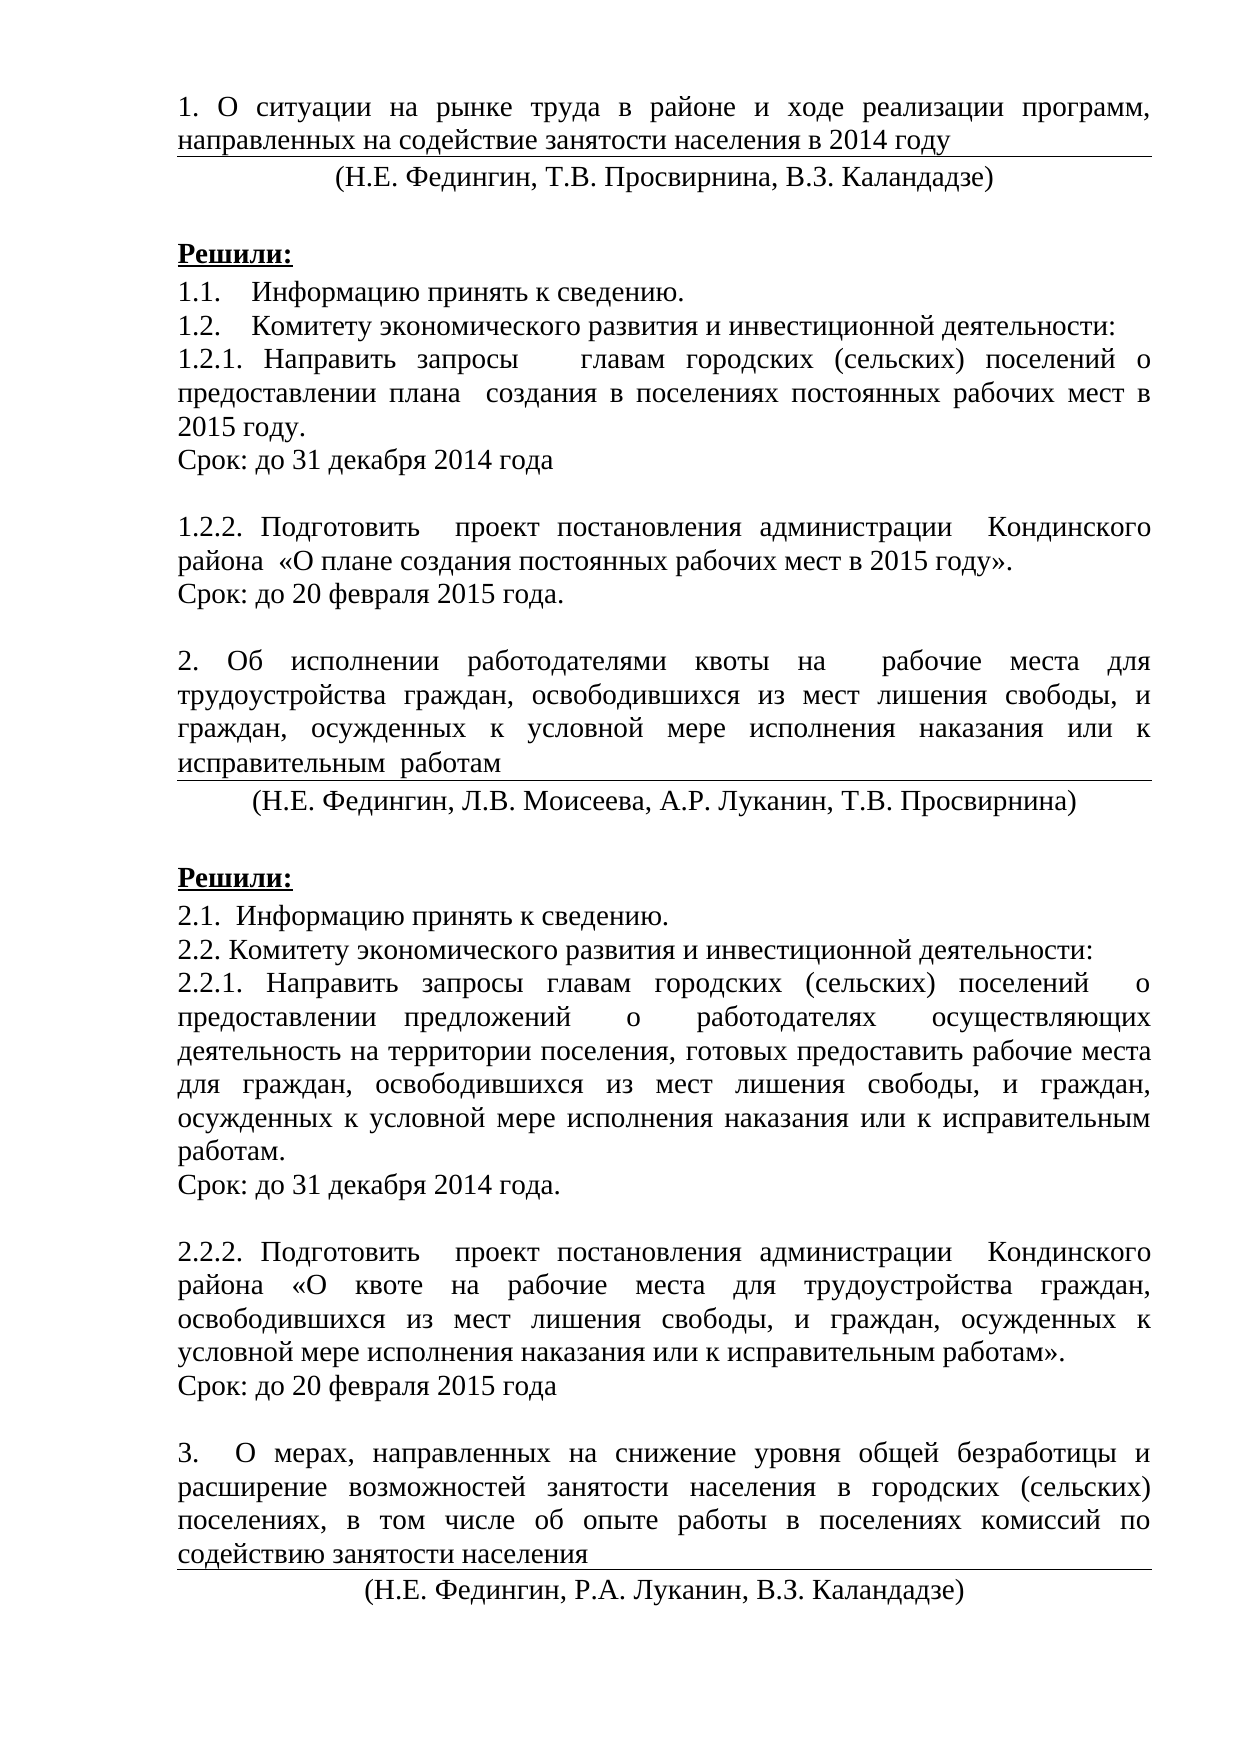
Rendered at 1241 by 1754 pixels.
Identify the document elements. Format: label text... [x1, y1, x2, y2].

list Срок: до 31 декабря 2014 года [177, 442, 1152, 476]
text 2.2. Комитету экономического развития и инвестиционной деятельности: [177, 932, 1152, 966]
list 1.2.1. Направить запросы главам городских (сельских) поселений о предоставлении плана создания в поселениях постоянных рабочих мест в 2015 году. [177, 342, 1152, 442]
text Решили: [177, 236, 1152, 269]
text 2.2.2. Подготовить проект постановления администрации Кондинского района «О квоте на рабочие места для трудоустройства граждан, освободившихся из мест лишения свободы, и граждан, осужденных к условной мере исполнения наказания или к исправительным работам». [177, 1234, 1152, 1368]
text Срок: до 20 февраля 2015 года [177, 1368, 1152, 1402]
text 1. О ситуации на рынке труда в районе и ходе реализации программ, направленных на содействие занятости населения в 2014 году [177, 89, 1152, 156]
list Комитету экономического развития и инвестиционной деятельности: [177, 308, 1152, 342]
text 2.1. Информацию принять к сведению. [177, 898, 1152, 932]
text (Н.Е. Федингин, Л.В. Моисеева, А.Р. Луканин, Т.В. Просвирнина) [177, 781, 1152, 816]
text 2. Об исполнении работодателями квоты на рабочие места для трудоустройства граждан, освободившихся из мест лишения свободы, и граждан, осужденных к условной мере исполнения наказания или к исправительным работам [177, 643, 1152, 780]
text (Н.Е. Федингин, Р.А. Луканин, В.З. Каландадзе) [177, 1570, 1152, 1606]
text Срок: до 31 декабря 2014 года. [177, 1167, 1152, 1200]
list 1.2.2. Подготовить проект постановления администрации Кондинского района «О плане создания постоянных рабочих мест в 2015 году». [177, 509, 1152, 576]
text 3. О мерах, направленных на снижение уровня общей безработицы и расширение возможностей занятости населения в городских (сельских) поселениях, в том числе об опыте работы в поселениях комиссий по содействию занятости населения [177, 1435, 1152, 1569]
list Информацию принять к сведению. [177, 274, 1152, 308]
text 2.2.1. Направить запросы главам городских (сельских) поселений о предоставлении предложений о работодателях осуществляющих деятельность на территории поселения, готовых предоставить рабочие места для граждан, освободившихся из мест лишения свободы, и граждан, осужденных к условной мере исполнения наказания или к исправительным работам. [177, 966, 1152, 1167]
text Решили: [177, 860, 1152, 893]
list Срок: до 20 февраля 2015 года. [177, 576, 1152, 610]
text (Н.Е. Федингин, Т.В. Просвирнина, В.З. Каландадзе) [177, 157, 1152, 192]
